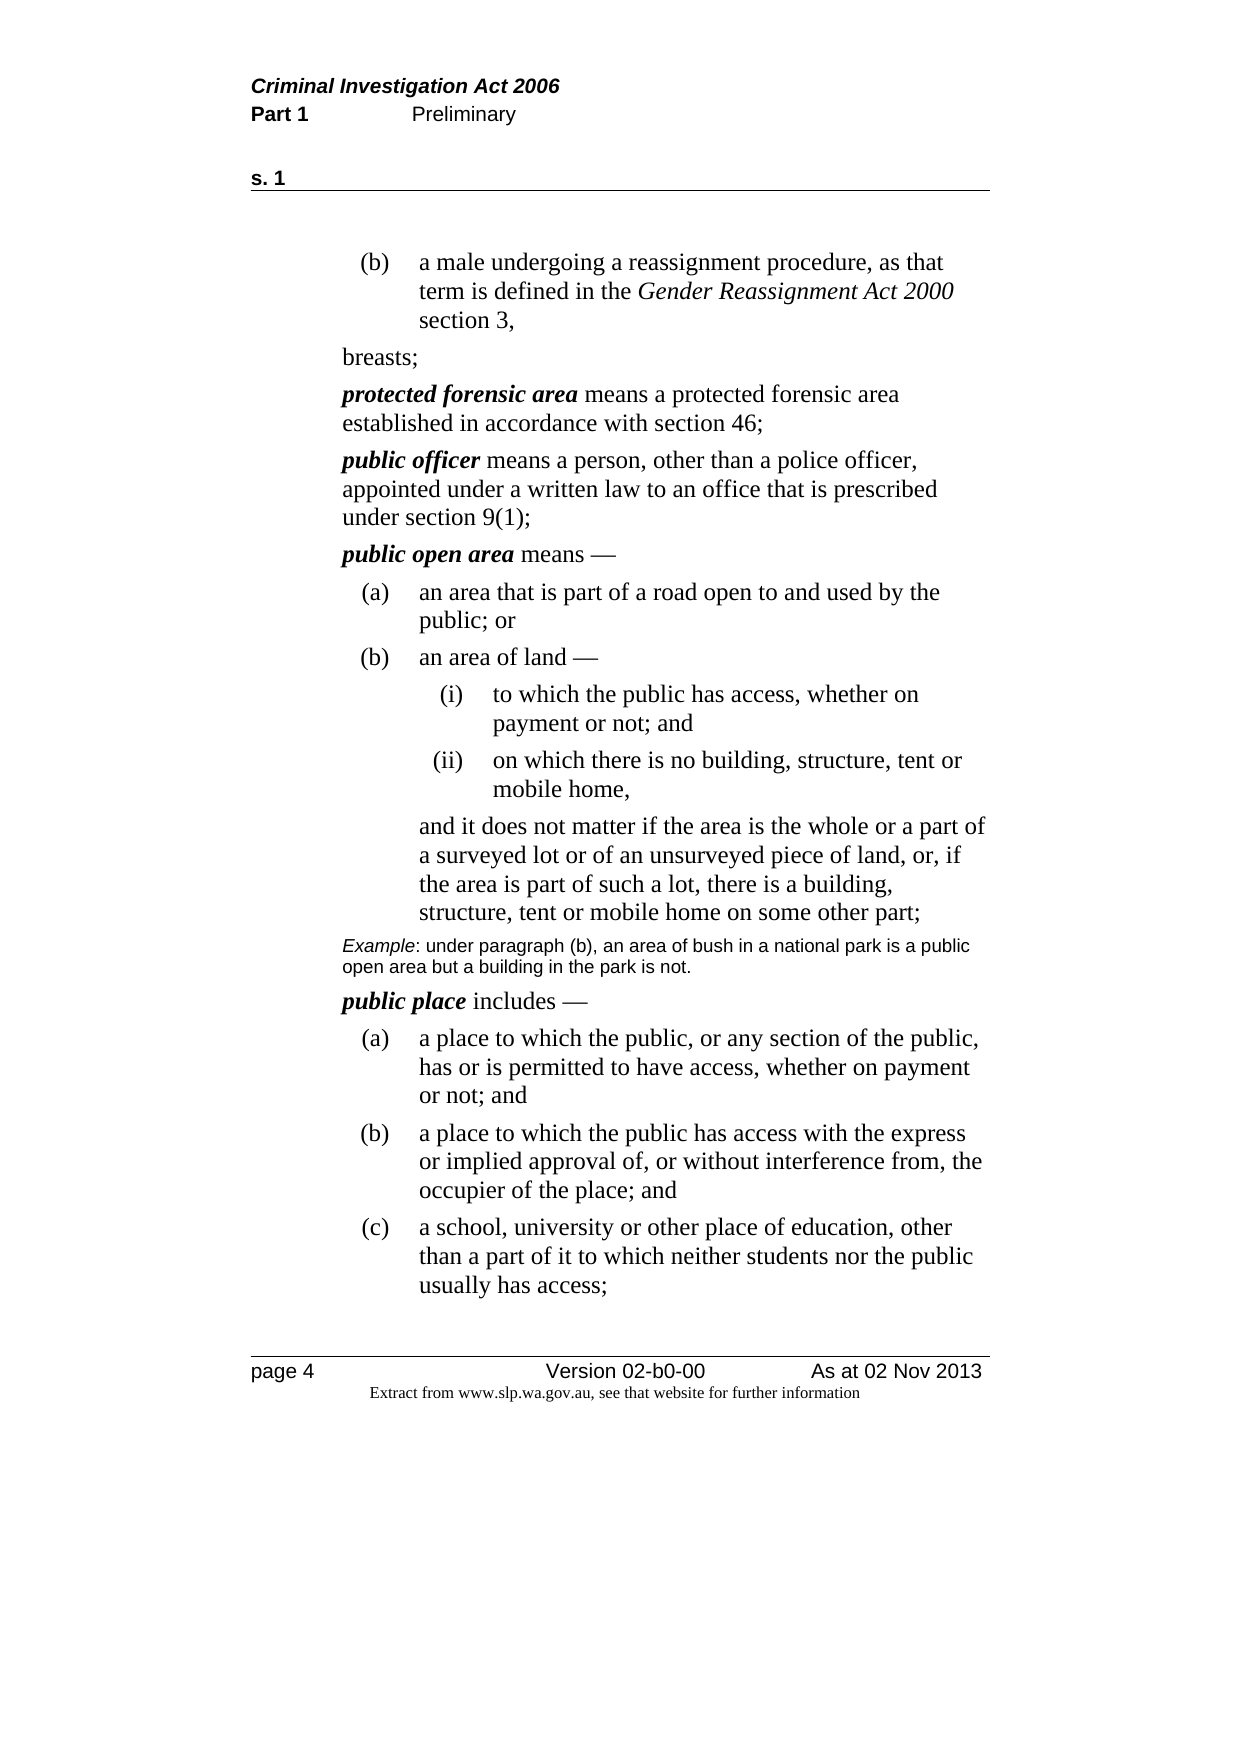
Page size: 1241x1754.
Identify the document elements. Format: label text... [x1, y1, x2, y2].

text protected forensic area means a protected forensic area established in accordance with section 46; [251, 379, 990, 437]
text (b) a place to which the public has access with the express or implied approval of, or without interference from, the occupier of the place; and [251, 1118, 990, 1204]
text public place includes — [251, 986, 990, 1015]
text (a) a place to which the public, or any section of the public, has or is permitted to have access, whether on payment or not; and [251, 1023, 990, 1109]
text public open area means — [251, 539, 990, 568]
text (b) a male undergoing a reassignment procedure, as that term is defined in the Gender Reassignment Act 2000 section 3, [251, 247, 990, 334]
text public officer means a person, other than a police officer, appointed under a written law to an office that is prescribed under section 9(1); [251, 445, 990, 531]
text (b) an area of land — [251, 642, 990, 671]
text (ii) on which there is no building, structure, tent or mobile home, [251, 745, 990, 803]
text Example: under paragraph (b), an area of bush in a national park is a public open area but a building in the park is not. [251, 934, 990, 978]
text (c) a school, university or other place of education, other than a part of it to which neither students nor the public usually has access; [251, 1212, 990, 1298]
text (i) to which the public has access, whether on payment or not; and [251, 679, 990, 737]
text and it does not matter if the area is the whole or a part of a surveyed lot or of an unsurveyed piece of land, or, if the area is part of such a lot, there is a building, structure, tent or mobile home on some other part; [251, 811, 990, 926]
text breasts; [251, 342, 990, 371]
text (a) an area that is part of a road open to and used by the public; or [251, 577, 990, 634]
